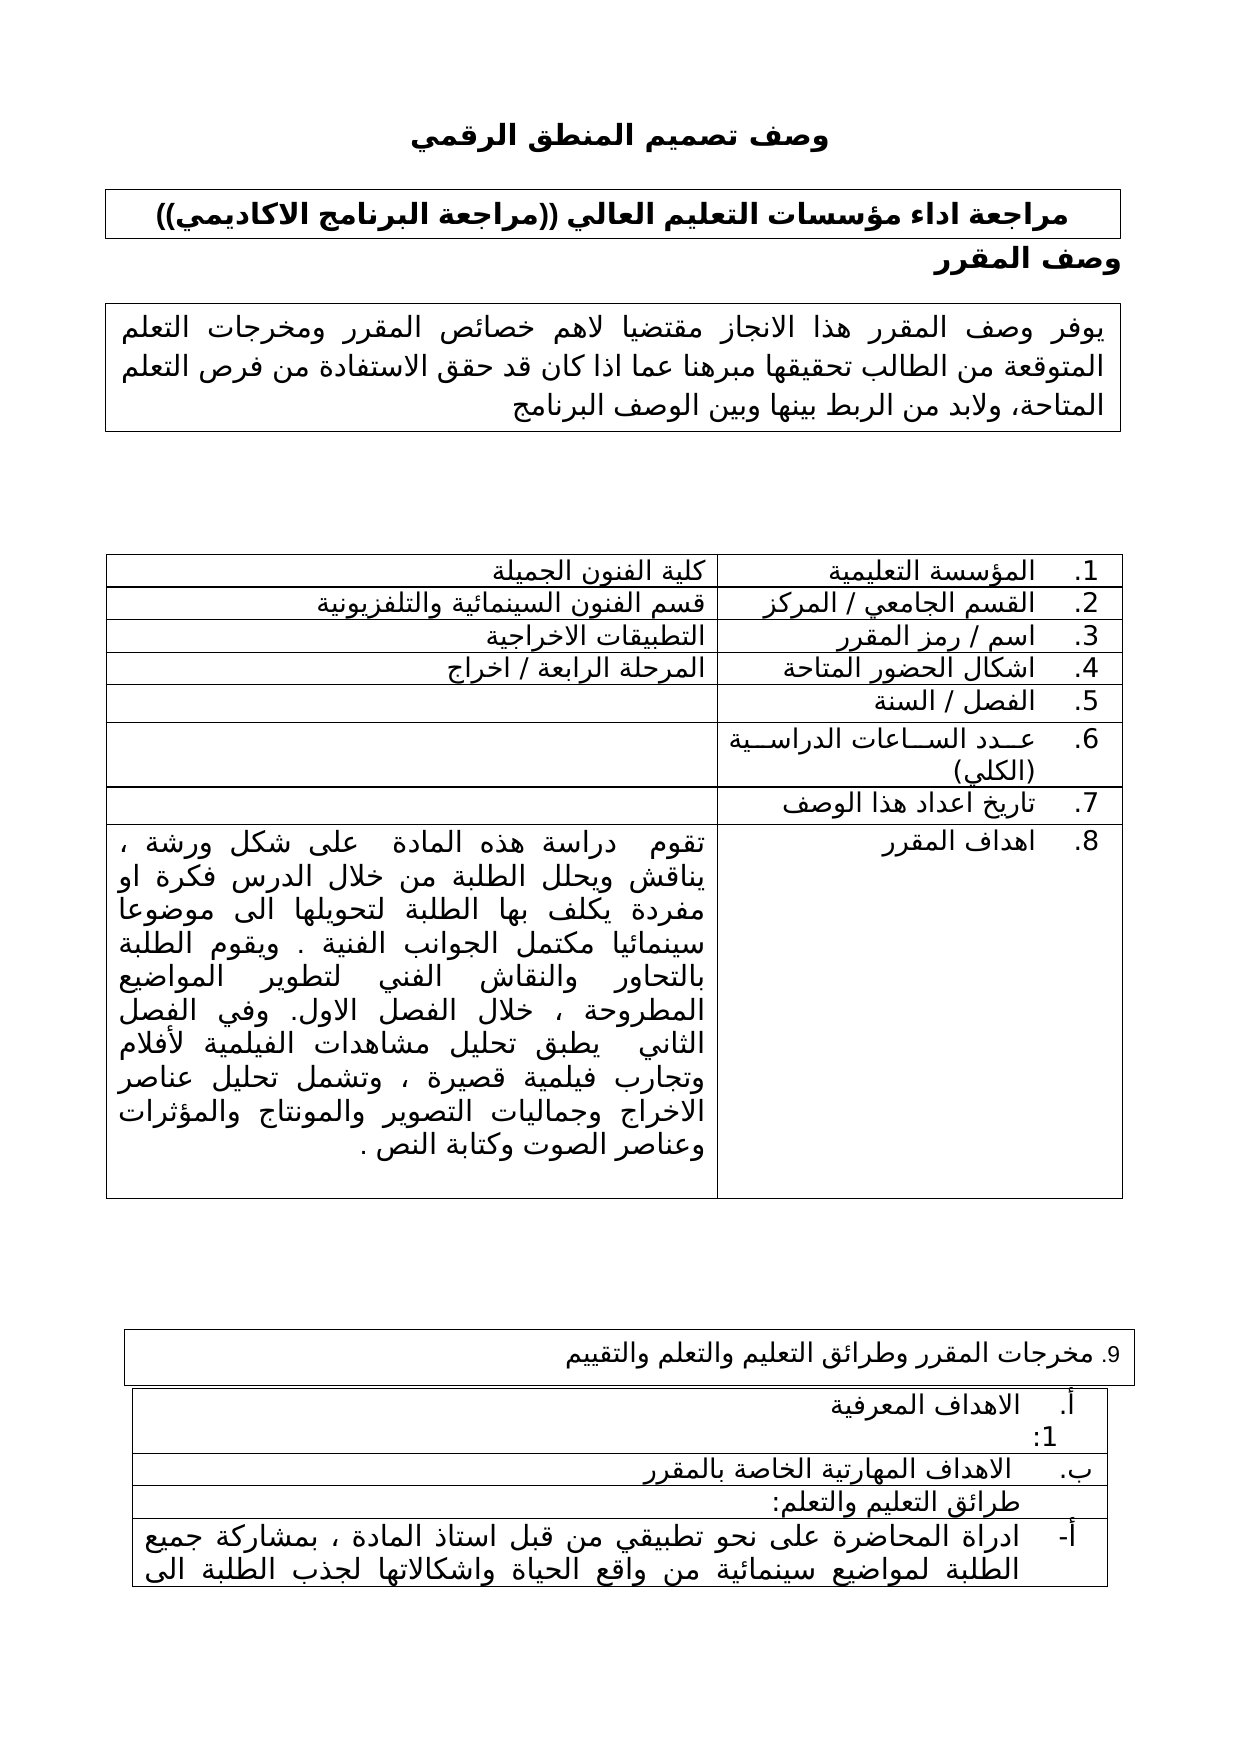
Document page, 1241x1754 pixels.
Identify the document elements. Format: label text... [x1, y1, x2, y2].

table_cell تقوم دراسة هذه المادة على شكل ورشة ، يناقش ويحلل الطلبة من خلال الدرس فكرة او مفردة يكلف بها الطلبة لتحويلها الى موضوعا سينمائيا مكتمل الجوانب الفنية . ويقوم الطلبة بالتحاور والنقاش الفني لتطوير المواضيع المطروحة ، خلال الفصل الاول. وفي الفصل الثاني يطبق تحليل مشاهدات الفيلمية لأفلام وتجارب فيلمية قصيرة ، وتشمل تحليل عناصر الاخراج وجماليات التصوير والمونتاج والمؤثرات وعناصر الصوت وكتابة النص . [107, 825, 717, 1198]
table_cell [133, 1519, 1107, 1586]
table_cell الاهداف المهارتية الخاصة بالمقرر [133, 1454, 1107, 1485]
table_cell عدد الساعات الدراسية (الكلي) [718, 723, 1122, 786]
table_cell الفصل / السنة [718, 685, 1122, 722]
table_cell قسم الفنون السينمائية والتلفزيونية [107, 588, 717, 619]
table_cell [107, 723, 717, 786]
table_cell اشكال الحضور المتاحة [718, 653, 1122, 684]
text وصف تصميم المنطق الرقمي [118, 118, 1122, 152]
table_cell [107, 788, 717, 824]
table_header الاهداف المعرفية 1: [133, 1389, 1107, 1452]
table_cell طرائق التعليم والتعلم: [133, 1486, 1107, 1518]
table_cell المرحلة الرابعة / اخراج [107, 653, 717, 684]
table_cell التطبيقات الاخراجية [107, 620, 717, 652]
table_header المؤسسة التعليمية [718, 555, 1122, 586]
table_cell اهداف المقرر [718, 825, 1122, 1198]
table_cell القسم الجامعي / المركز [718, 588, 1122, 619]
table_cell اسم / رمز المقرر [718, 620, 1122, 652]
text وصف المقرر [118, 241, 1122, 275]
table_cell [107, 685, 717, 722]
table_cell تاريخ اعداد هذا الوصف [718, 788, 1122, 824]
table_header كلية الفنون الجميلة [107, 555, 717, 586]
